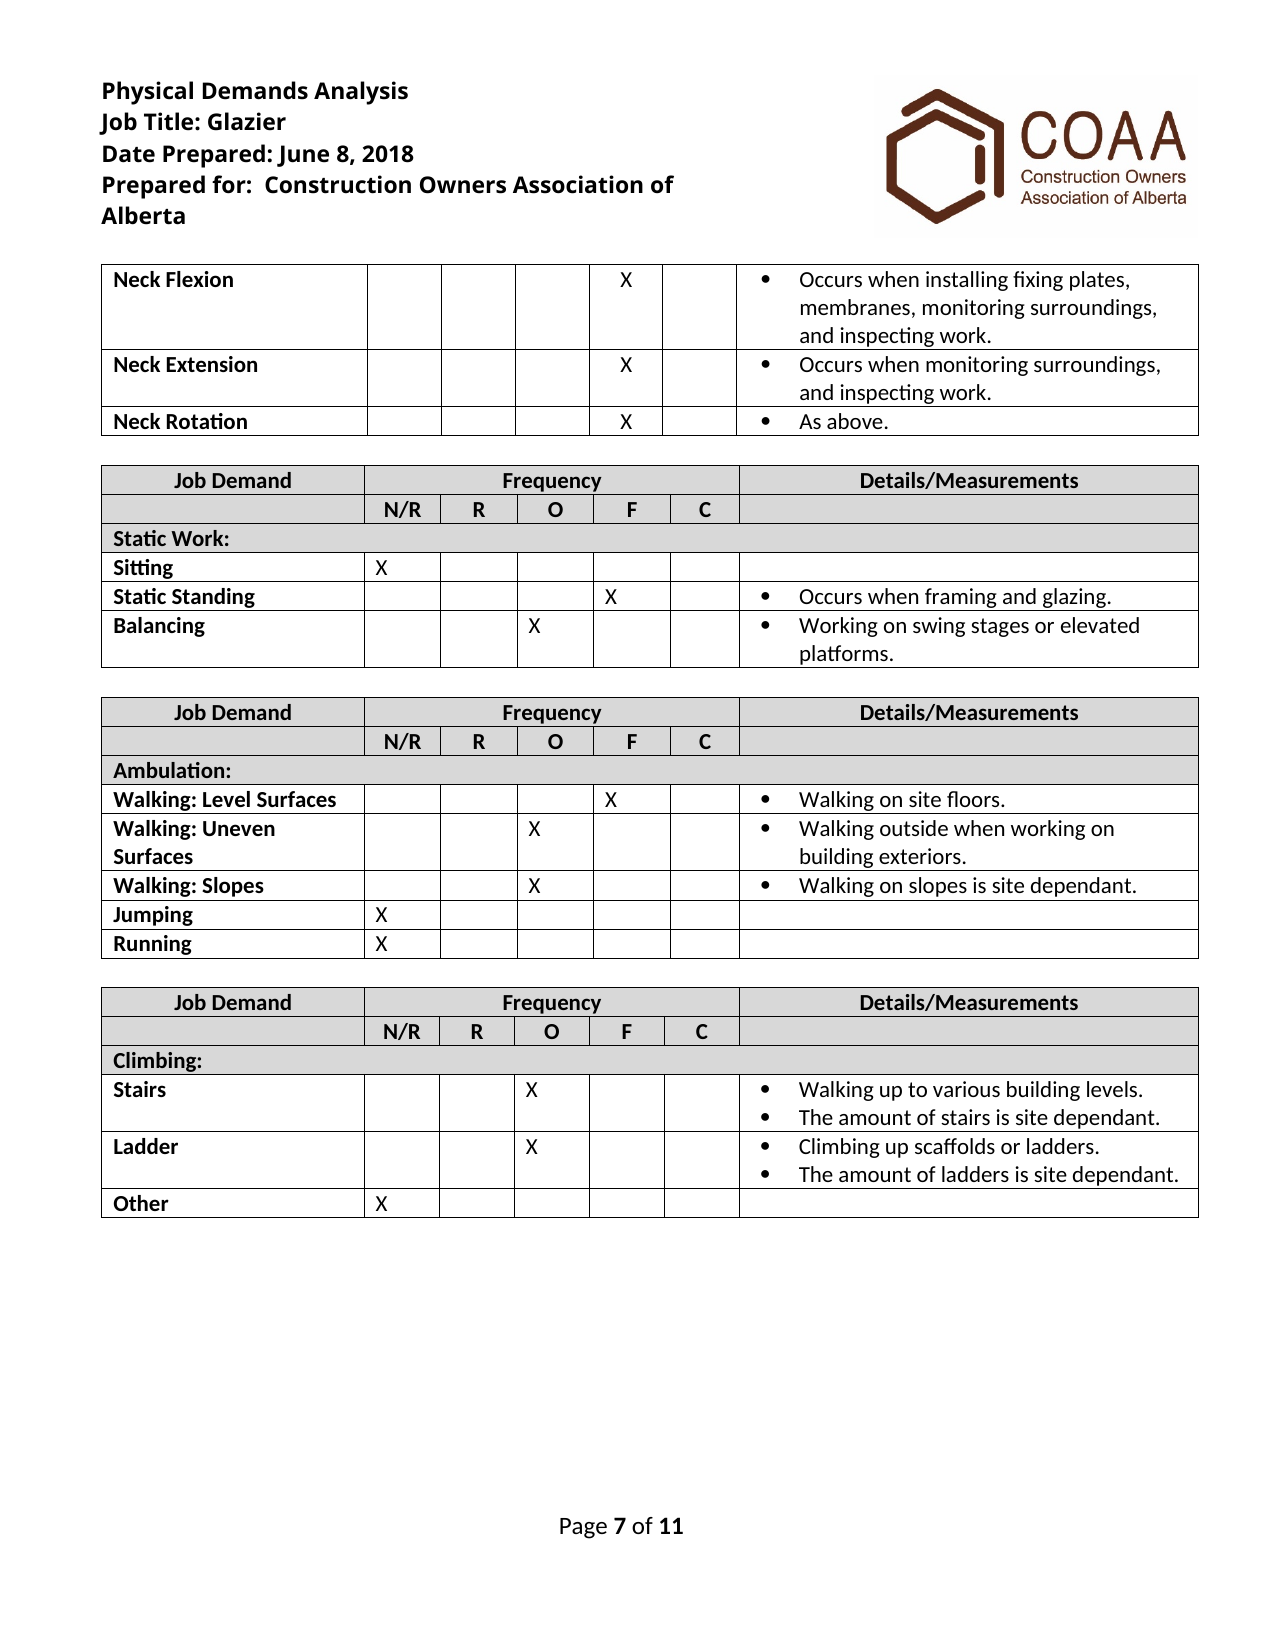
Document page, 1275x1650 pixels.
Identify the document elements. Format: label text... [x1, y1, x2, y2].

table_cell [516, 265, 589, 349]
table_cell C [671, 495, 739, 523]
table_header Job Demand [102, 988, 364, 1016]
table_cell [440, 1075, 514, 1131]
table_cell [665, 1189, 739, 1217]
table_cell [590, 1132, 664, 1188]
table_cell N/R [365, 1017, 439, 1045]
table_cell Static Work: [102, 524, 1198, 552]
table_cell [440, 1189, 514, 1217]
table_cell Walking: Uneven Surfaces [102, 814, 364, 870]
table_header Frequency [365, 698, 739, 726]
table_cell [368, 265, 441, 349]
table_cell Stairs [102, 1075, 364, 1131]
table_cell Other [102, 1189, 364, 1217]
table_cell X [515, 1075, 589, 1131]
table_cell [441, 901, 517, 928]
table_cell [442, 407, 515, 435]
table_cell [740, 727, 1198, 755]
table_cell [740, 553, 1198, 581]
table_cell X [365, 553, 440, 581]
table_cell Walking outside when working on building exteriors. [740, 814, 1198, 870]
table_cell R [440, 1017, 514, 1045]
table_cell Neck Flexion [102, 265, 367, 349]
table_cell [365, 611, 440, 667]
table_cell [518, 930, 593, 958]
table_header Details/Measurements [740, 466, 1198, 494]
table_cell [441, 871, 517, 899]
table_cell [365, 871, 440, 899]
table_cell F [590, 1017, 664, 1045]
table_cell [515, 1189, 589, 1217]
table_cell [368, 407, 441, 435]
table_cell [671, 871, 739, 899]
table_cell X [518, 611, 593, 667]
table_cell N/R [365, 727, 440, 755]
table_cell [663, 350, 736, 406]
table_header Frequency [365, 466, 739, 494]
table_cell [671, 901, 739, 928]
table_cell [441, 553, 517, 581]
table_cell X [515, 1132, 589, 1188]
table_cell [671, 930, 739, 958]
table_cell Climbing: [102, 1046, 1198, 1074]
table_cell [665, 1075, 739, 1131]
table_cell O [518, 727, 593, 755]
table_cell F [594, 495, 670, 523]
table_cell X [594, 582, 670, 610]
table_cell [441, 814, 517, 870]
table_cell Walking: Slopes [102, 871, 364, 899]
table_cell [740, 930, 1198, 958]
table_cell [671, 582, 739, 610]
table_cell X [365, 1189, 439, 1217]
table_cell [102, 1017, 364, 1045]
table_cell X [518, 871, 593, 899]
table_cell Balancing [102, 611, 364, 667]
table_cell [594, 814, 670, 870]
table_cell O [518, 495, 593, 523]
table_cell C [671, 727, 739, 755]
table_cell Climbing up scaffolds or ladders. The amount of ladders is site dependant. [740, 1132, 1198, 1188]
table_cell [442, 350, 515, 406]
table_cell Walking: Level Surfaces [102, 785, 364, 813]
table_cell [368, 350, 441, 406]
table_header Details/Measurements [740, 988, 1198, 1016]
table_cell [594, 930, 670, 958]
table_cell [518, 553, 593, 581]
table_cell [518, 901, 593, 928]
table_cell Sitting [102, 553, 364, 581]
table_cell [671, 785, 739, 813]
table_cell Jumping [102, 901, 364, 928]
table_cell [663, 407, 736, 435]
table_cell Running [102, 930, 364, 958]
table_cell R [441, 495, 517, 523]
table_header Job Demand [102, 466, 364, 494]
table_cell X [590, 407, 662, 435]
table_cell [441, 582, 517, 610]
table_cell [671, 611, 739, 667]
table_cell Occurs when installing fixing plates, membranes, monitoring surroundings, and inspecting work. [737, 265, 1198, 349]
table_cell [440, 1132, 514, 1188]
table_cell [594, 553, 670, 581]
table_cell Walking up to various building levels. The amount of stairs is site dependant. [740, 1075, 1198, 1131]
table_cell [516, 407, 589, 435]
table_cell [740, 901, 1198, 928]
table_cell [590, 1075, 664, 1131]
table_cell [740, 1017, 1198, 1045]
table_cell [518, 785, 593, 813]
table_cell [516, 350, 589, 406]
table_cell X [590, 265, 662, 349]
table_cell [665, 1132, 739, 1188]
table_cell [441, 785, 517, 813]
table_cell [365, 1132, 439, 1188]
table_cell X [590, 350, 662, 406]
table_cell R [441, 727, 517, 755]
table_cell Walking on site floors. [740, 785, 1198, 813]
table_header Job Demand [102, 698, 364, 726]
table_header Details/Measurements [740, 698, 1198, 726]
table_cell [671, 814, 739, 870]
table_header Frequency [365, 988, 739, 1016]
table_cell [740, 1189, 1198, 1217]
table_cell X [594, 785, 670, 813]
table_cell [441, 930, 517, 958]
table_cell X [518, 814, 593, 870]
picture [874, 75, 1198, 238]
table_cell [365, 1075, 439, 1131]
table_cell [594, 611, 670, 667]
table_cell [442, 265, 515, 349]
table_cell [102, 495, 364, 523]
table_cell [590, 1189, 664, 1217]
table_cell X [365, 901, 440, 928]
table_cell [594, 871, 670, 899]
table_cell O [515, 1017, 589, 1045]
table_cell [365, 814, 440, 870]
table_cell C [665, 1017, 739, 1045]
table_cell [594, 901, 670, 928]
table_cell Walking on slopes is site dependant. [740, 871, 1198, 899]
table_cell Occurs when monitoring surroundings, and inspecting work. [737, 350, 1198, 406]
table_cell X [365, 930, 440, 958]
table_cell F [594, 727, 670, 755]
table_cell [102, 727, 364, 755]
table_cell [365, 785, 440, 813]
table_cell Occurs when framing and glazing. [740, 582, 1198, 610]
table_cell Static Standing [102, 582, 364, 610]
table_cell [365, 582, 440, 610]
table_cell Ladder [102, 1132, 364, 1188]
table_cell [518, 582, 593, 610]
table_cell [663, 265, 736, 349]
table_cell Working on swing stages or elevated platforms. [740, 611, 1198, 667]
table_cell Neck Extension [102, 350, 367, 406]
table_cell As above. [737, 407, 1198, 435]
table_cell [671, 553, 739, 581]
table_cell N/R [365, 495, 440, 523]
table_cell [740, 495, 1198, 523]
table_cell Neck Rotation [102, 407, 367, 435]
table_cell Ambulation: [102, 756, 1198, 784]
table_cell [441, 611, 517, 667]
